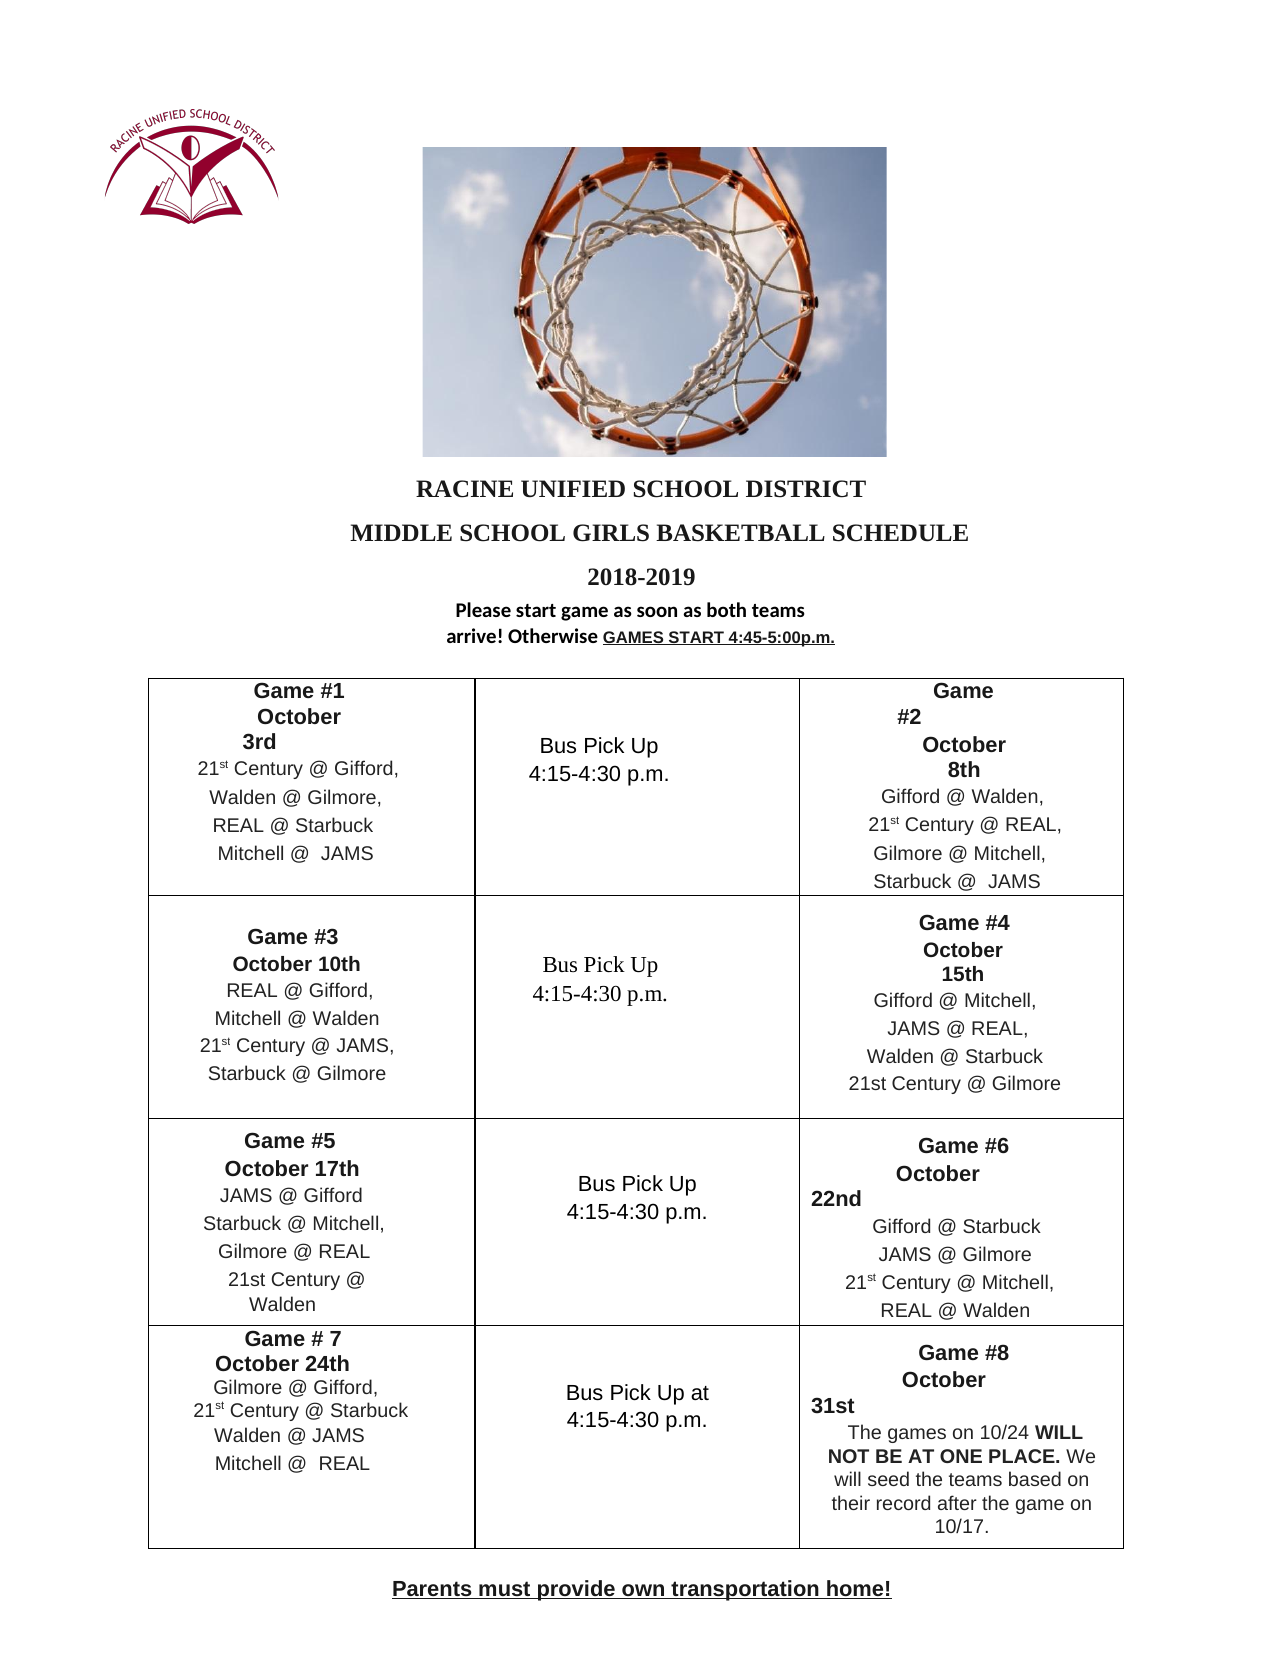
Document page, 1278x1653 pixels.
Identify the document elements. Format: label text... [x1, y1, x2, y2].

text Parents must provide own transportation home! [139, 1576, 1144, 1601]
table_cell Bus Pick Up 4:15-4:30 p.m. [476, 896, 799, 1118]
table_cell Game #8 October 31st The games on 10/24 WILL NOT BE AT ONE PLACE. We will seed the teams based on their record after the game on 10/17. [800, 1326, 1123, 1547]
table_header Game #2 October 8th Gifford @ Walden, 21st Century @ REAL, Gilmore @ Mitchell, Starbuck @ JAMS [800, 679, 1123, 895]
text 2018-2019 [139, 562, 1143, 591]
table_header Bus Pick Up 4:15-4:30 p.m. [476, 679, 799, 895]
table_cell Bus Pick Up 4:15-4:30 p.m. [476, 1119, 799, 1324]
text MIDDLE SCHOOL GIRLS BASKETBALL SCHEDULE [139, 518, 1180, 547]
text RACINE UNIFIED SCHOOL DISTRICT [139, 474, 1143, 503]
table_cell Game #4 October 15th Gifford @ Mitchell, JAMS @ REAL, Walden @ Starbuck 21st Century @ Gilmore [800, 896, 1123, 1118]
table_cell Game # 7 October 24th Gilmore @ Gifford, 21st Century @ Starbuck Walden @ JAMS Mitchell @ REAL [149, 1326, 474, 1547]
table_cell Game #5 October 17th JAMS @ Gifford Starbuck @ Mitchell, Gilmore @ REAL 21st Century @ Walden [149, 1119, 474, 1324]
table_header Game #1 October 3rd 21st Century @ Gifford, Walden @ Gilmore, REAL @ Starbuck Mitchell @ JAMS [149, 679, 474, 895]
text Please start game as soon as both teams arrive! Otherwise GAMES START 4:45-5:00p.m. [446, 597, 847, 648]
table_cell Game #3 October 10th REAL @ Gifford, Mitchell @ Walden 21st Century @ JAMS, Starbuck @ Gilmore [149, 896, 474, 1118]
table_cell Game #6 October 22nd Gifford @ Starbuck JAMS @ Gilmore 21st Century @ Mitchell, REAL @ Walden [800, 1119, 1123, 1324]
picture [422, 147, 887, 457]
table_cell Bus Pick Up at 4:15-4:30 p.m. [476, 1326, 799, 1547]
picture [104, 109, 279, 224]
